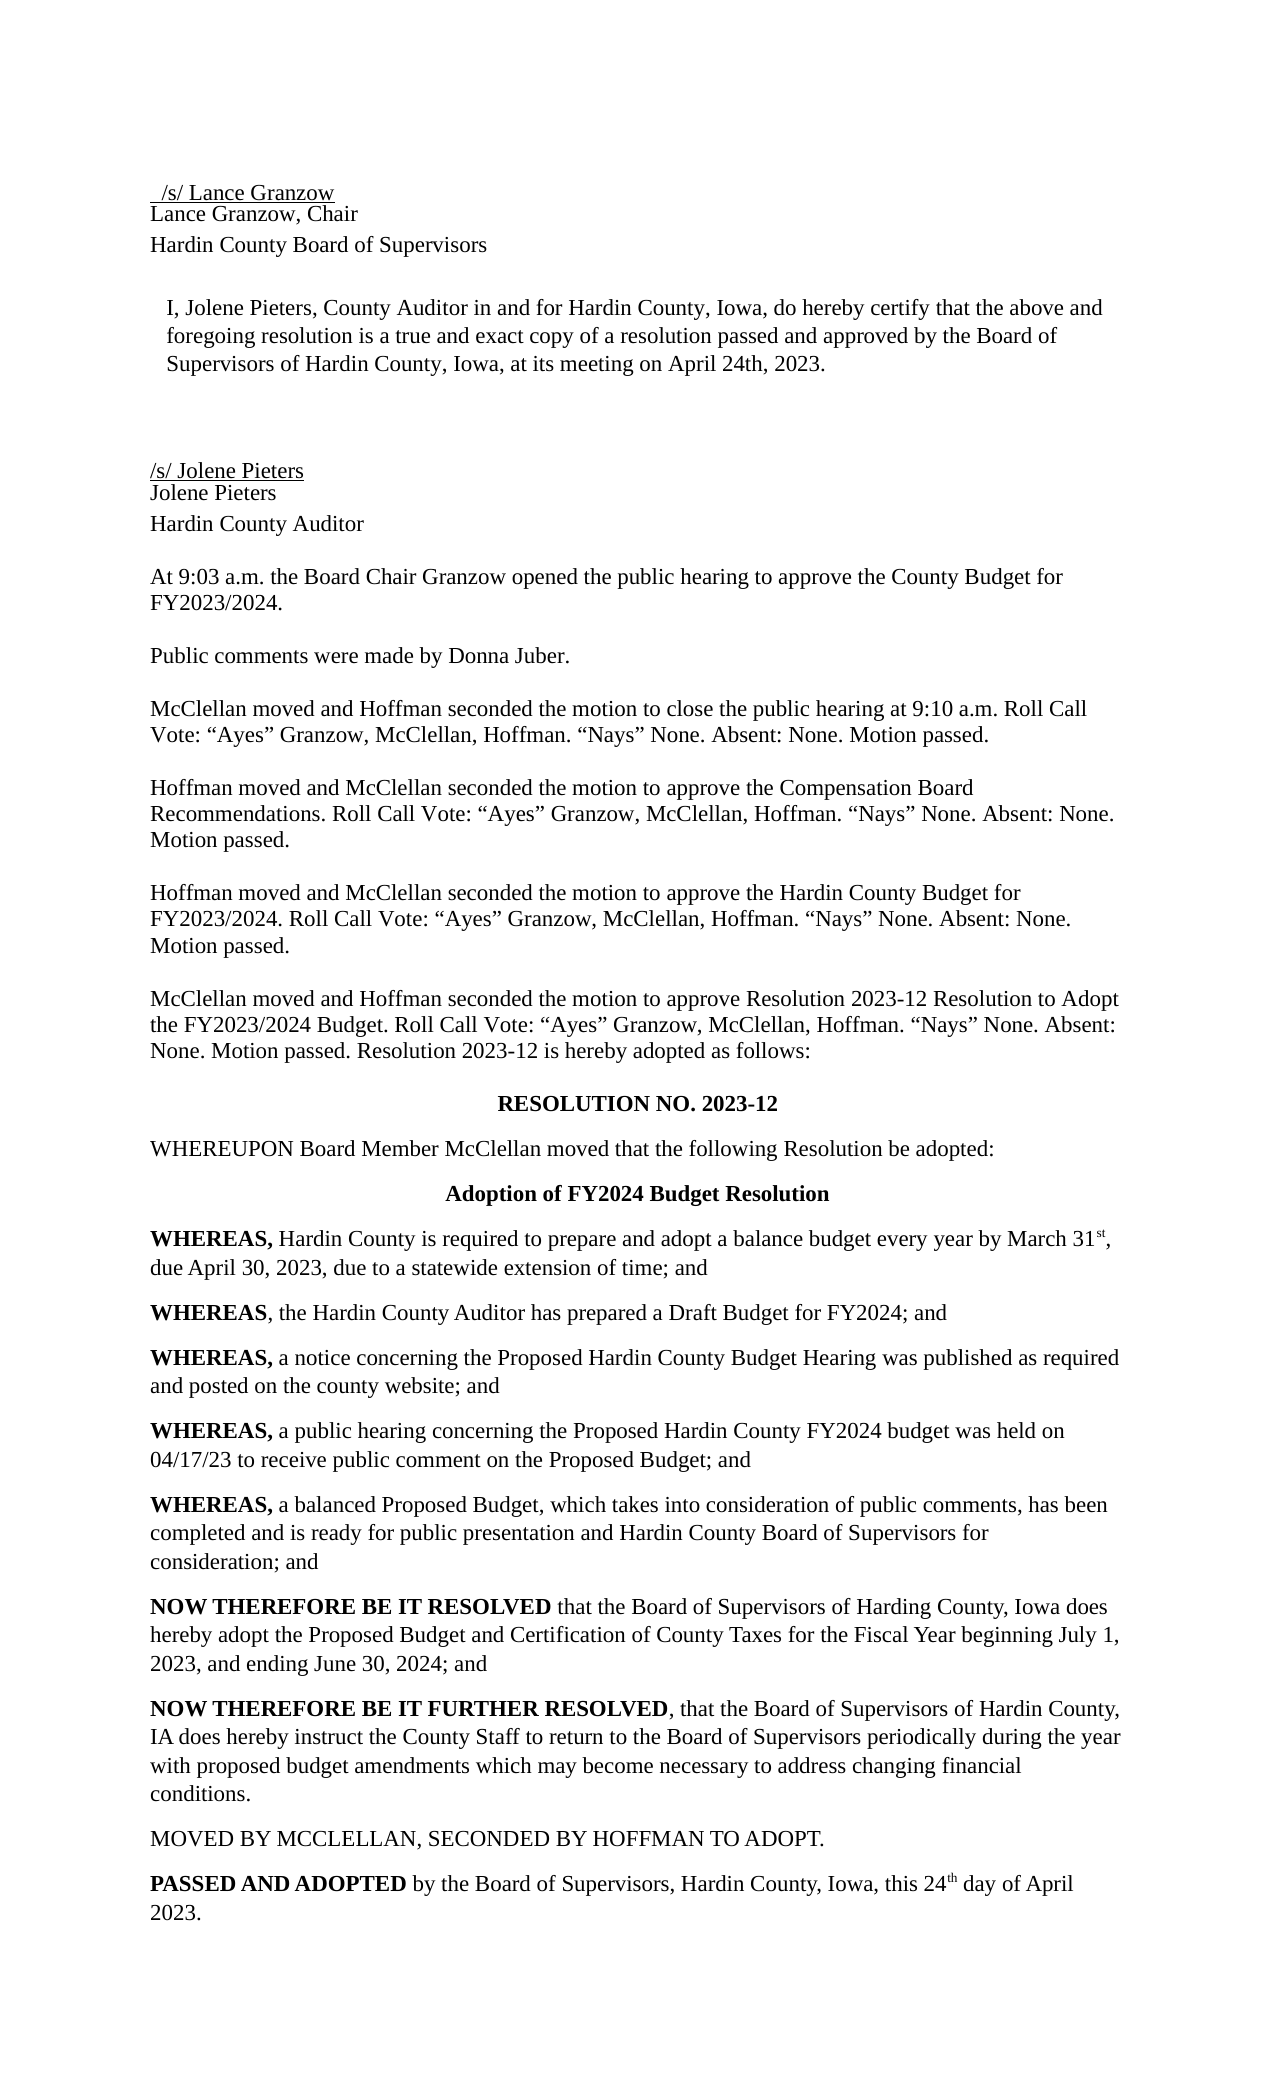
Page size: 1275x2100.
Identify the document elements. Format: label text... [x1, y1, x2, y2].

text Public comments were made by Donna Juber. [150, 642, 1125, 668]
text RESOLUTION NO. 2023-12 [150, 1090, 1125, 1116]
text /s/ Lance Granzow [150, 179, 1125, 205]
text I, Jolene Pieters, County Auditor in and for Hardin County, Iowa, do hereby certify that the above and foregoing resolution is a true and exact copy of a resolution passed and approved by the Board of Supervisors of Hardin County, Iowa, at its meeting on April 24th, 2023. [166, 294, 1125, 376]
text /s/ Jolene Pieters [150, 457, 1125, 484]
text PASSED AND ADOPTED by the Board of Supervisors, Hardin County, Iowa, this 24th day of April 2023. [150, 1871, 1125, 1925]
text Adoption of FY2024 Budget Resolution [150, 1180, 1125, 1207]
text McClellan moved and Hoffman seconded the motion to close the public hearing at 9:10 a.m. Roll Call Vote: “Ayes” Granzow, McClellan, Hoffman. “Nays” None. Absent: None. Motion passed. [150, 695, 1125, 747]
text Hardin County Board of Supervisors [150, 231, 1125, 257]
text NOW THEREFORE BE IT RESOLVED that the Board of Supervisors of Harding County, Iowa does hereby adopt the Proposed Budget and Certification of County Taxes for the Fiscal Year beginning July 1, 2023, and ending June 30, 2024; and [150, 1593, 1125, 1676]
text Hardin County Auditor [150, 510, 1125, 537]
text WHEREAS, a balanced Proposed Budget, which takes into consideration of public comments, has been completed and is ready for public presentation and Hardin County Board of Supervisors for consideration; and [150, 1491, 1125, 1574]
text Lance Granzow, Chair [150, 205, 1125, 226]
text Hoffman moved and McClellan seconded the motion to approve the Hardin County Budget for FY2023/2024. Roll Call Vote: “Ayes” Granzow, McClellan, Hoffman. “Nays” None. Absent: None. Motion passed. [150, 879, 1125, 958]
text McClellan moved and Hoffman seconded the motion to approve Resolution 2023-12 Resolution to Adopt the FY2023/2024 Budget. Roll Call Vote: “Ayes” Granzow, McClellan, Hoffman. “Nays” None. Absent: None. Motion passed. Resolution 2023-12 is hereby adopted as follows: [150, 984, 1125, 1064]
text WHEREAS, a public hearing concerning the Proposed Hardin County FY2024 budget was held on 04/17/23 to receive public comment on the Proposed Budget; and [150, 1417, 1125, 1472]
text WHEREAS, Hardin County is required to prepare and adopt a balance budget every year by March 31st, due April 30, 2023, due to a statewide extension of time; and [150, 1225, 1125, 1280]
text WHEREAS, a notice concerning the Proposed Hardin County Budget Hearing was published as required and posted on the county website; and [150, 1344, 1125, 1399]
text Hoffman moved and McClellan seconded the motion to approve the Compensation Board Recommendations. Roll Call Vote: “Ayes” Granzow, McClellan, Hoffman. “Nays” None. Absent: None. Motion passed. [150, 774, 1125, 853]
text NOW THEREFORE BE IT FURTHER RESOLVED, that the Board of Supervisors of Hardin County, IA does hereby instruct the County Staff to return to the Board of Supervisors periodically during the year with proposed budget amendments which may become necessary to address changing financial conditions. [150, 1695, 1125, 1807]
text Jolene Pieters [150, 484, 1125, 505]
text MOVED BY MCCLELLAN, SECONDED BY HOFFMAN TO ADOPT. [150, 1825, 1125, 1852]
text WHEREAS, the Hardin County Auditor has prepared a Draft Budget for FY2024; and [150, 1299, 1125, 1325]
text At 9:03 a.m. the Board Chair Granzow opened the public hearing to approve the County Budget for FY2023/2024. [150, 563, 1125, 616]
text WHEREUPON Board Member McClellan moved that the following Resolution be adopted: [150, 1135, 1125, 1161]
